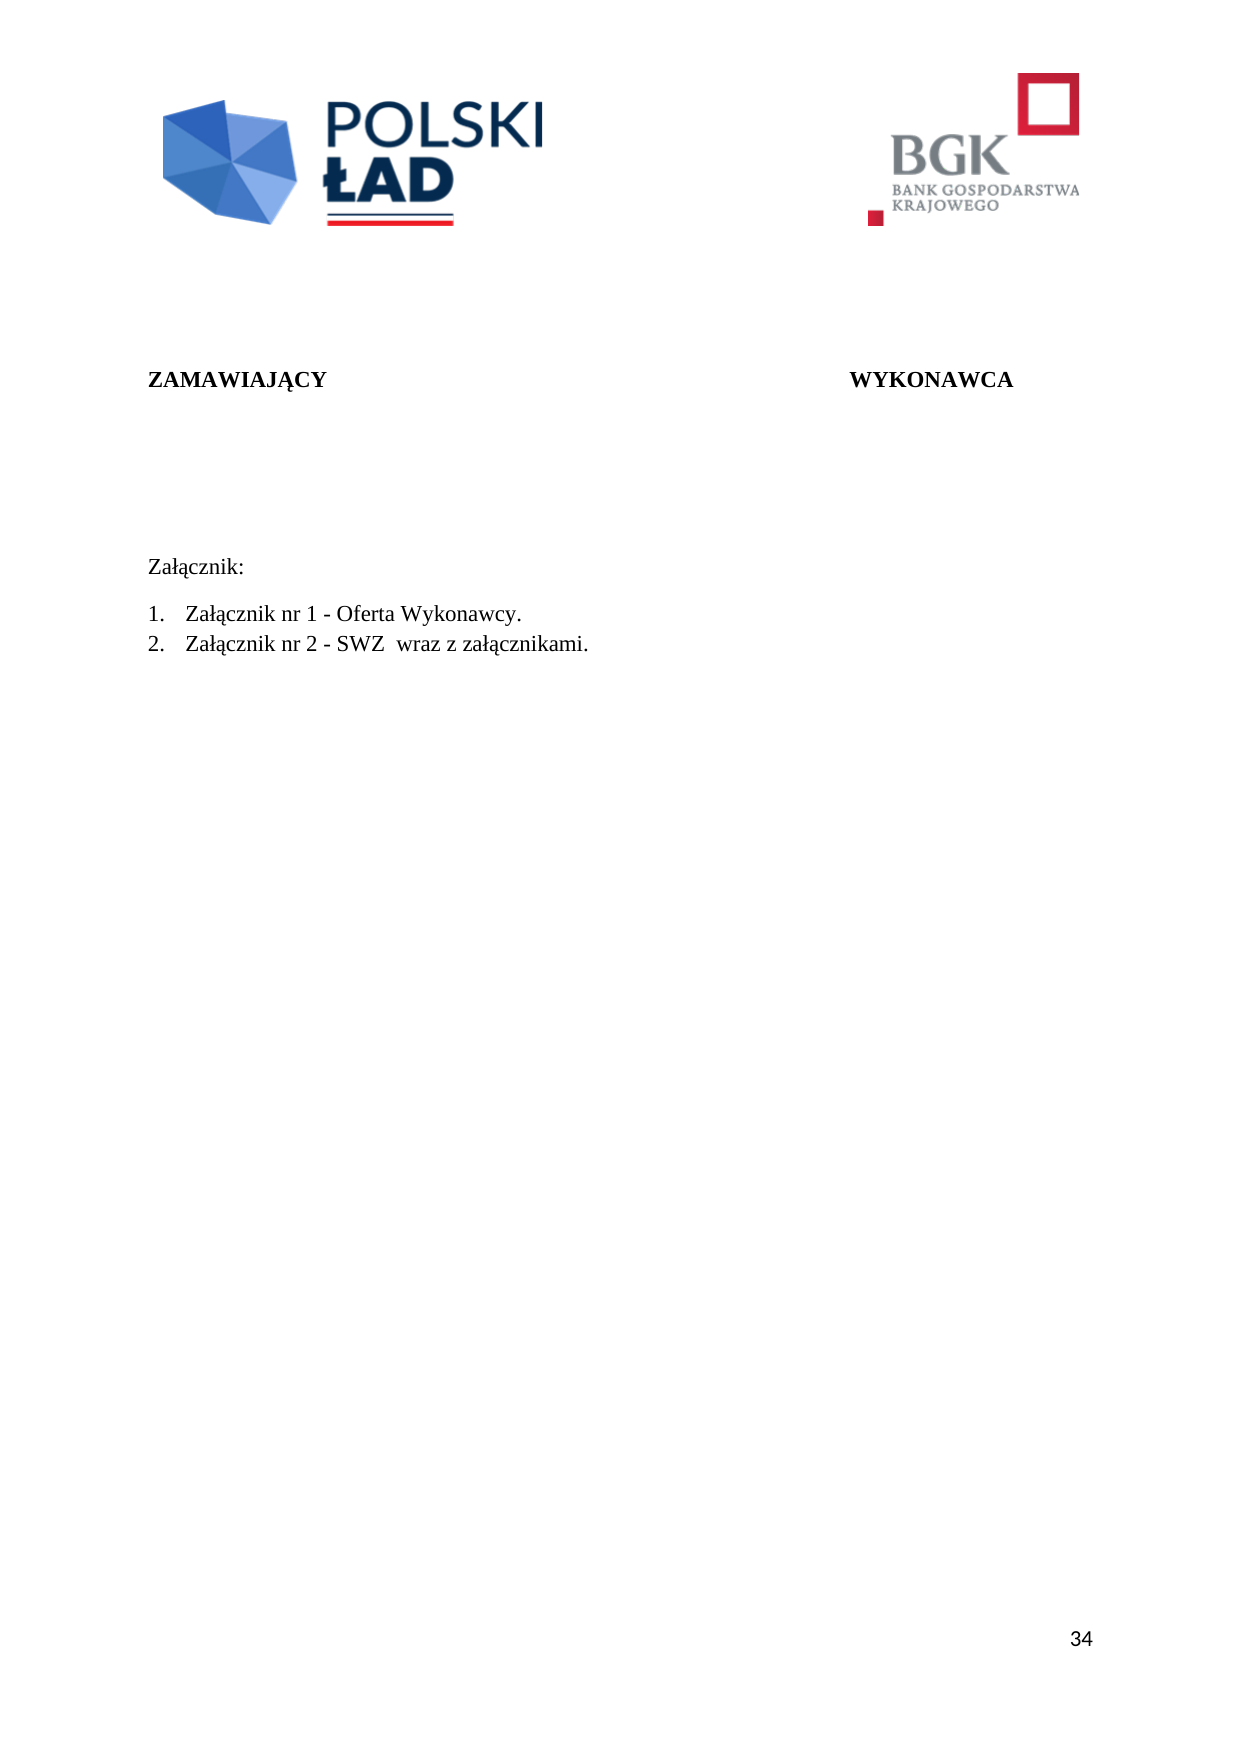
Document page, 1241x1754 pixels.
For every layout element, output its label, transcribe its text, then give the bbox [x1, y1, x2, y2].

list Załącznik nr 1 - Oferta Wykonawcy. [148, 600, 1093, 627]
picture [163, 100, 543, 226]
picture [868, 73, 1080, 226]
text ZAMAWIAJĄCY WYKONAWCA [148, 366, 1093, 392]
text Załącznik: [148, 553, 1093, 580]
list Załącznik nr 2 - SWZ wraz z załącznikami. [148, 631, 1093, 657]
